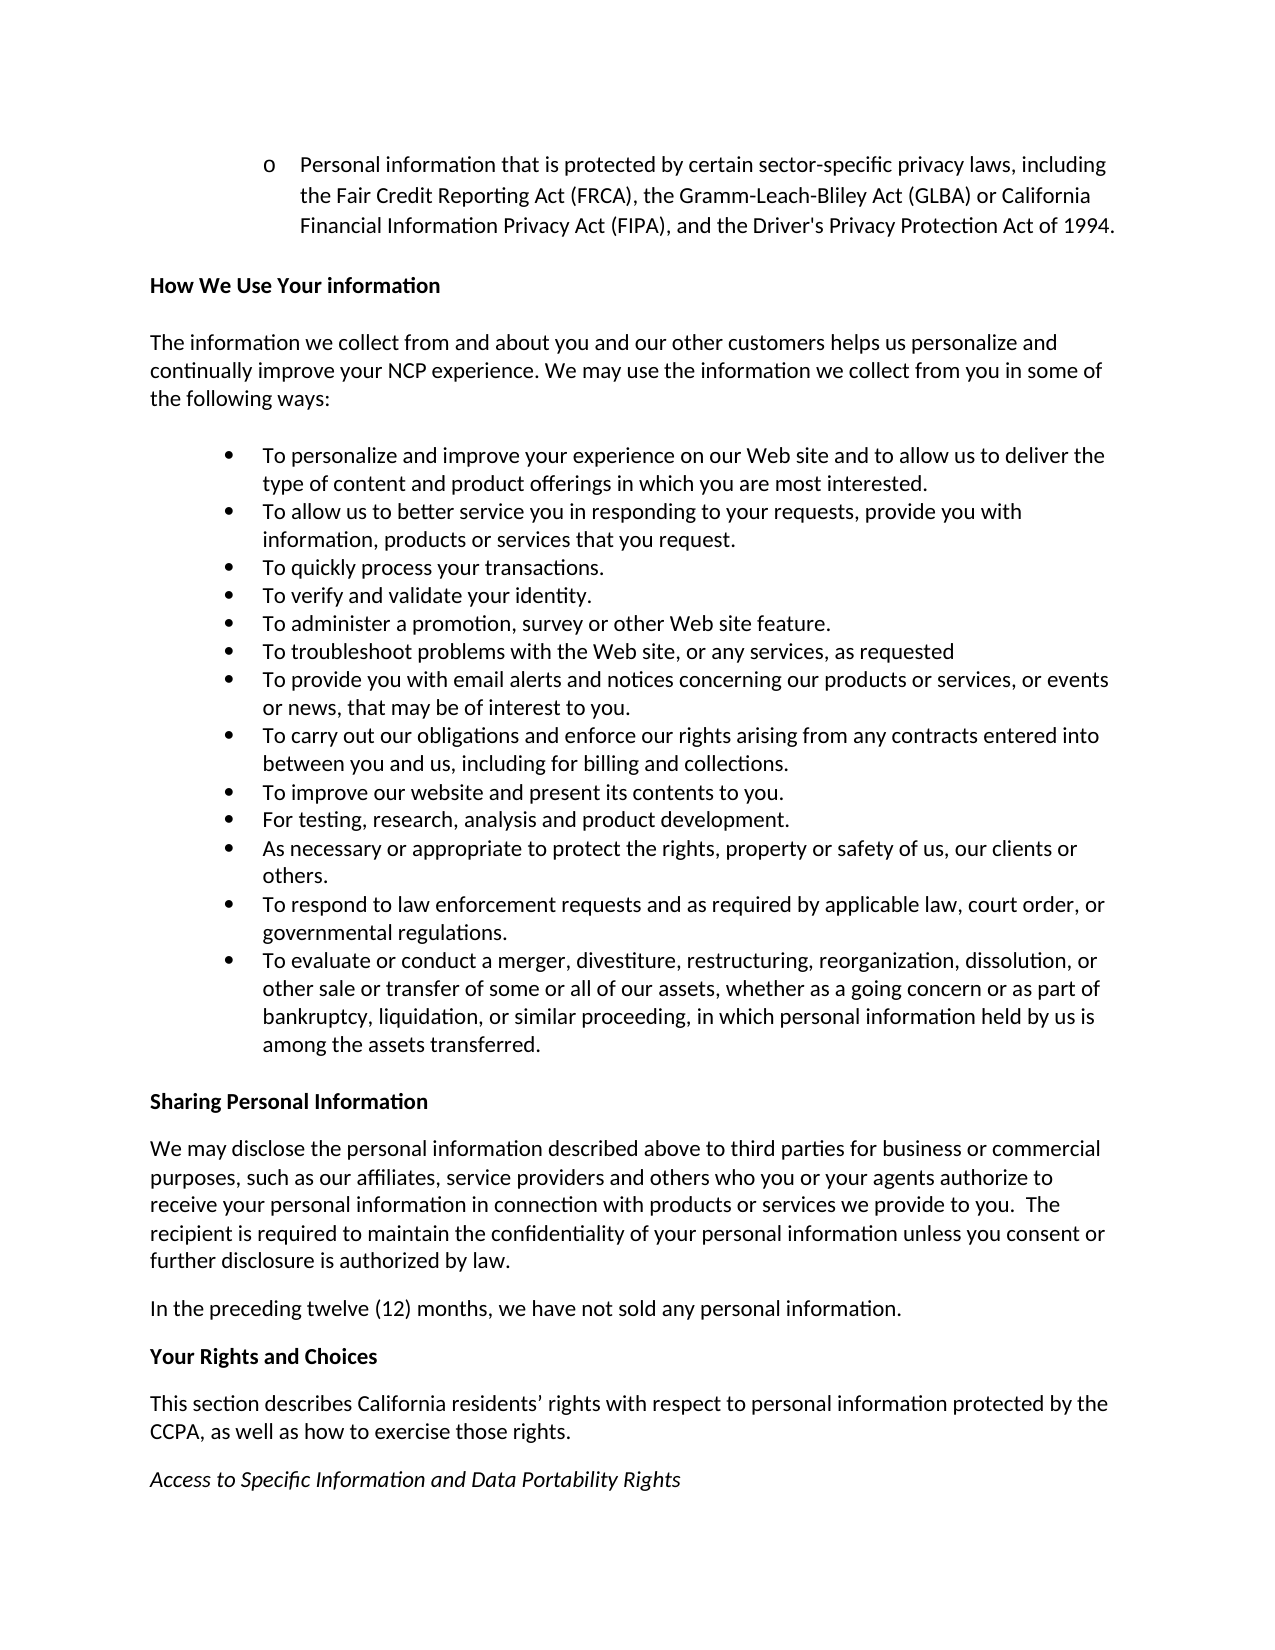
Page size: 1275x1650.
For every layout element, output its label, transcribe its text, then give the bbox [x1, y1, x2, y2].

text Access to Specific Information and Data Portability Rights [150, 1465, 1125, 1493]
list To respond to law enforcement requests and as required by applicable law, court order, or governmental regulations. [225, 890, 1125, 946]
list To improve our website and present its contents to you. [225, 778, 1125, 806]
text The information we collect from and about you and our other customers helps us personalize and continually improve your NCP experience. We may use the information we collect from you in some of the following ways: [150, 328, 1125, 412]
list To allow us to better service you in responding to your requests, provide you with information, products or services that you request. [225, 497, 1125, 553]
text In the preceding twelve (12) months, we have not sold any personal information. [150, 1294, 1125, 1322]
list To provide you with email alerts and notices concerning our products or services, or events or news, that may be of interest to you. [225, 666, 1125, 722]
list To evaluate or conduct a merger, divestiture, restructuring, reorganization, dissolution, or other sale or transfer of some or all of our assets, whether as a going concern or as part of bankruptcy, liquidation, or similar proceeding, in which personal information held by us is among the assets transferred. [225, 946, 1125, 1058]
text This section describes California residents’ rights with respect to personal information protected by the CCPA, as well as how to exercise those rights. [150, 1389, 1125, 1446]
list Personal information that is protected by certain sector-specific privacy laws, including the Fair Credit Reporting Act (FRCA), the Gramm-Leach-Bliley Act (GLBA) or California Financial Information Privacy Act (FIPA), and the Driver's Privacy Protection Act of 1994. [262, 150, 1125, 239]
text Your Rights and Choices [150, 1342, 1125, 1370]
list To carry out our obligations and enforce our rights arising from any contracts entered into between you and us, including for billing and collections. [225, 722, 1125, 778]
list As necessary or appropriate to protect the rights, property or safety of us, our clients or others. [225, 834, 1125, 890]
list To personalize and improve your experience on our Web site and to allow us to deliver the type of content and product offerings in which you are most interested. [225, 441, 1125, 497]
text We may disclose the personal information described above to third parties for business or commercial purposes, such as our affiliates, service providers and others who you or your agents authorize to receive your personal information in connection with products or services we provide to you. The recipient is required to maintain the confidentiality of your personal information unless you consent or further disclosure is authorized by law. [150, 1134, 1125, 1275]
list To administer a promotion, survey or other Web site feature. [225, 609, 1125, 637]
text How We Use Your information [150, 271, 1125, 299]
list To quickly process your transactions. [225, 553, 1125, 581]
list To troubleshoot problems with the Web site, or any services, as requested [225, 637, 1125, 666]
text Sharing Personal Information [150, 1087, 1125, 1115]
list To verify and validate your identity. [225, 581, 1125, 609]
list For testing, research, analysis and product development. [225, 806, 1125, 834]
